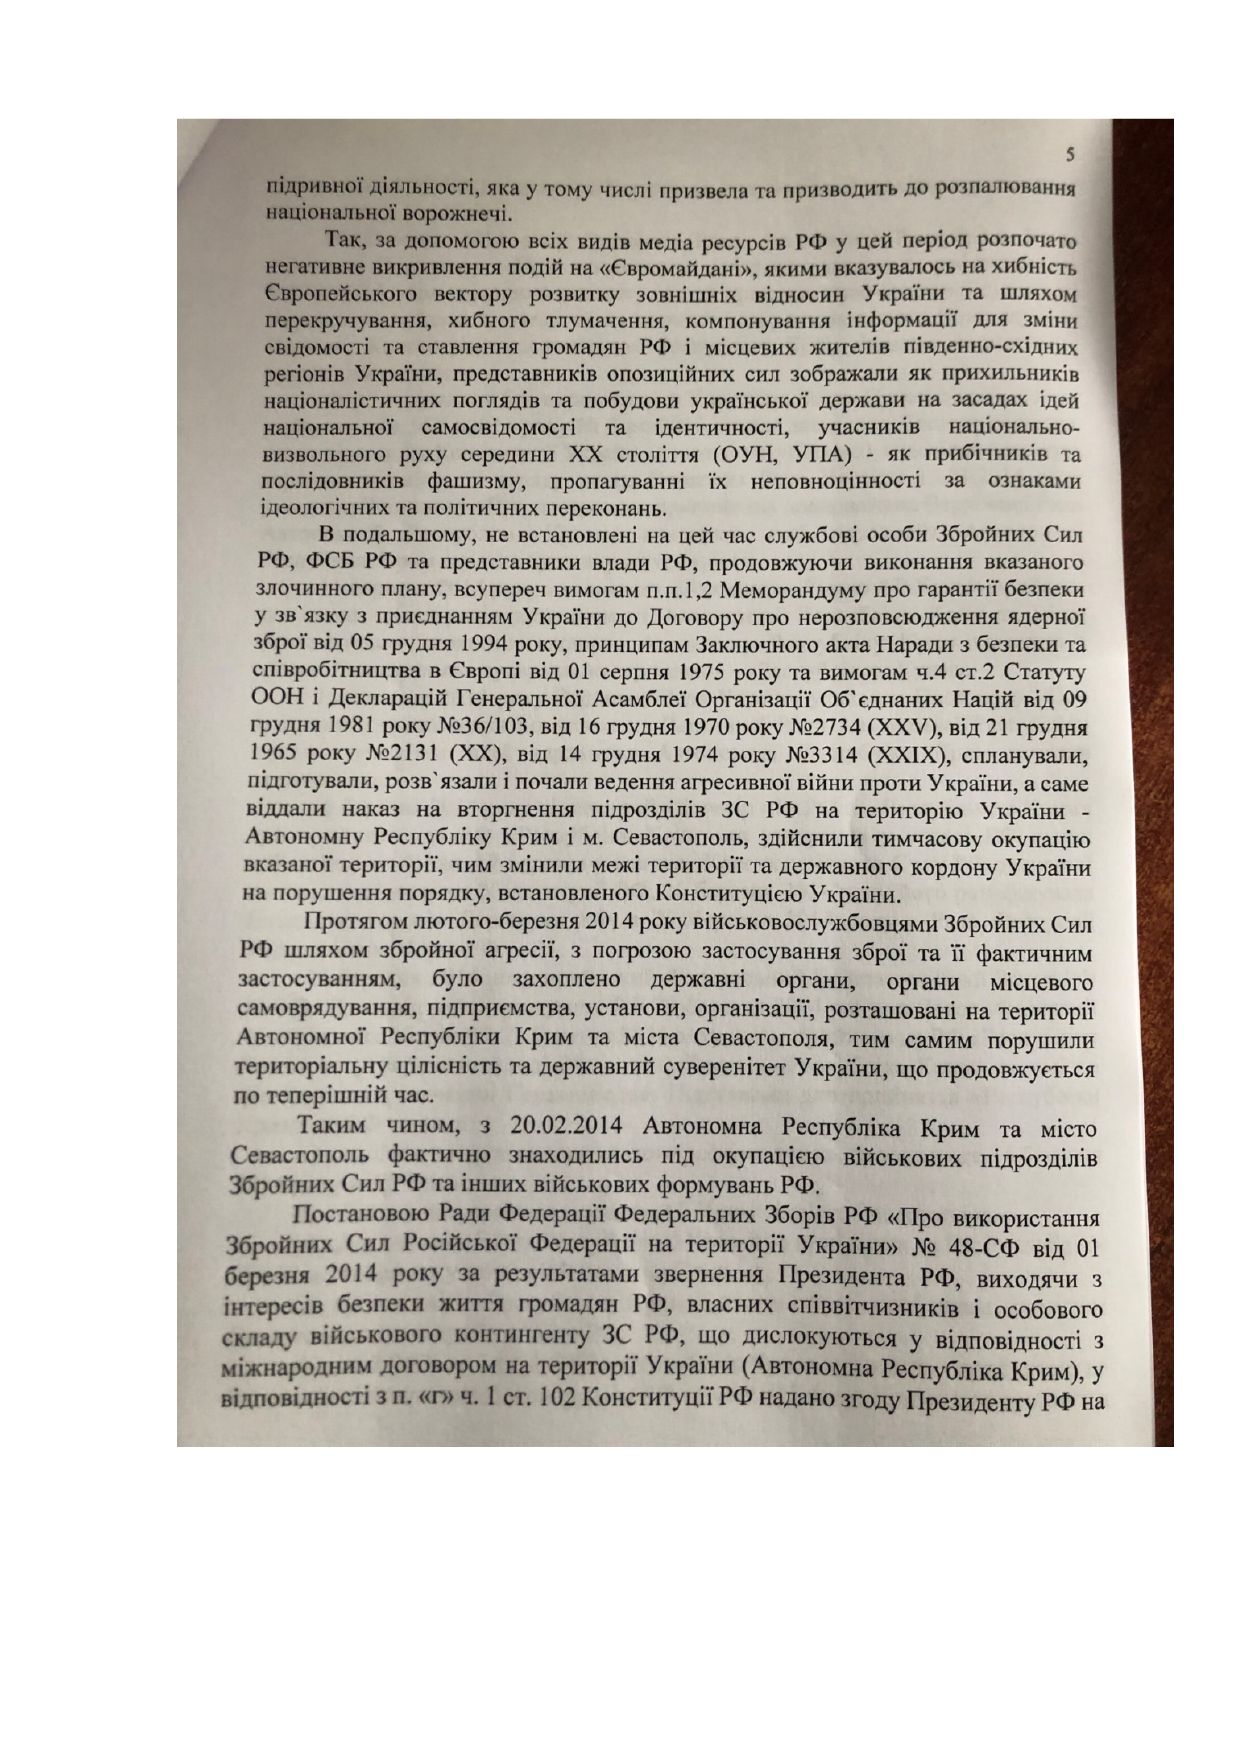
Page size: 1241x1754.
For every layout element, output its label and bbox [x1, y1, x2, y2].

picture [178, 120, 1174, 1447]
